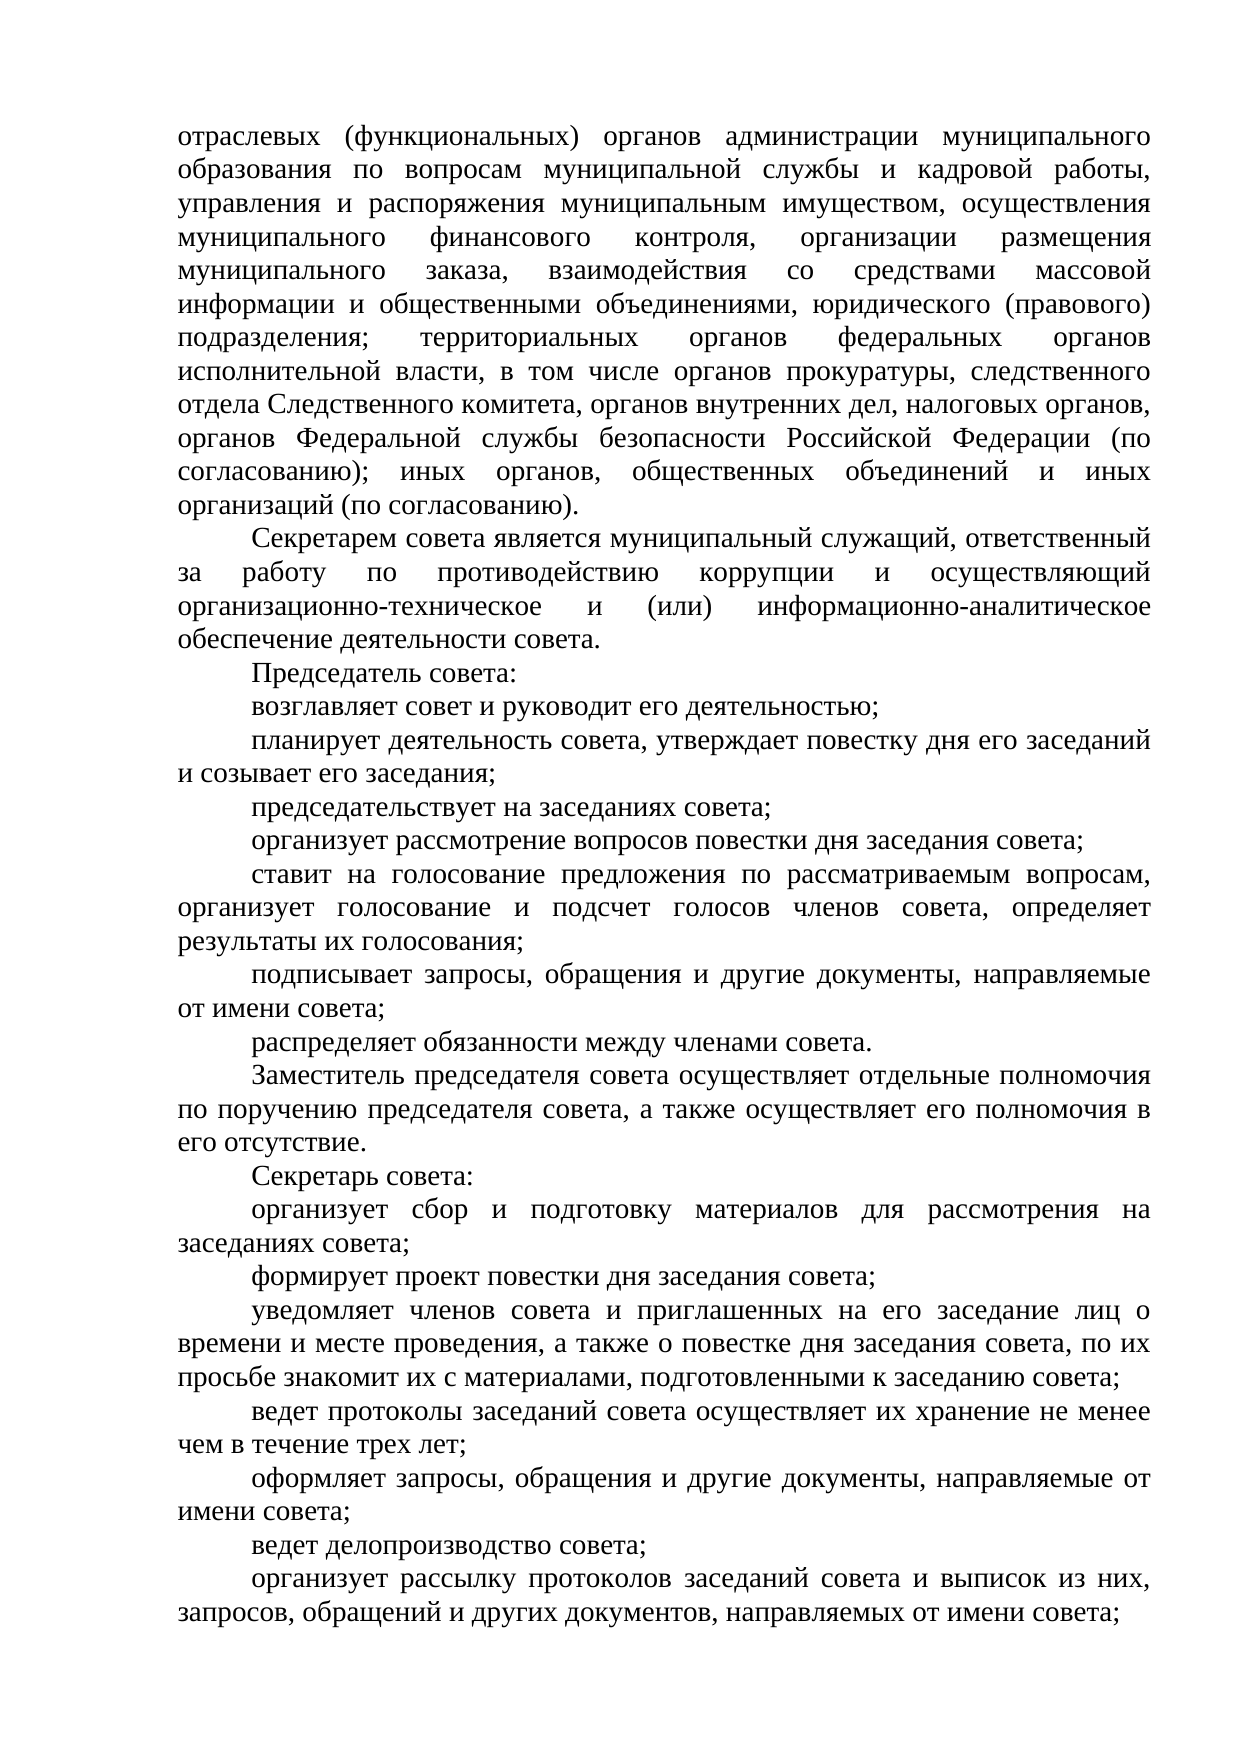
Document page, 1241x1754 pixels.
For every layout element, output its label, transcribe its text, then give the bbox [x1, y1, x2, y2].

text формирует проект повестки дня заседания совета; [177, 1258, 1152, 1292]
text уведомляет членов совета и приглашенных на его заседание лиц о времени и месте проведения, а также о повестке дня заседания совета, по их просьбе знакомит их с материалами, подготовленными к заседанию совета; [177, 1292, 1152, 1393]
text распределяет обязанности между членами совета. [177, 1024, 1152, 1057]
text Секретарь совета: [177, 1158, 1152, 1191]
text оформляет запросы, обращения и другие документы, направляемые от имени совета; [177, 1460, 1152, 1527]
text ведет протоколы заседаний совета осуществляет их хранение не менее чем в течение трех лет; [177, 1393, 1152, 1460]
text организует рассмотрение вопросов повестки дня заседания совета; [177, 822, 1152, 856]
text возглавляет совет и руководит его деятельностью; [177, 688, 1152, 722]
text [177, 118, 1152, 521]
text организует рассылку протоколов заседаний совета и выписок из них, запросов, обращений и других документов, направляемых от имени совета; [177, 1560, 1152, 1627]
text Секретарем совета является муниципальный служащий, ответственный за работу по противодействию коррупции и осуществляющий организационно-техническое и (или) информационно-аналитическое обеспечение деятельности совета. [177, 521, 1152, 655]
text планирует деятельность совета, утверждает повестку дня его заседаний и созывает его заседания; [177, 722, 1152, 789]
text Председатель совета: [177, 655, 1152, 688]
text организует сбор и подготовку материалов для рассмотрения на заседаниях совета; [177, 1191, 1152, 1258]
text председательствует на заседаниях совета; [177, 789, 1152, 822]
text ставит на голосование предложения по рассматриваемым вопросам, организует голосование и подсчет голосов членов совета, определяет результаты их голосования; [177, 856, 1152, 957]
text ведет делопроизводство совета; [177, 1527, 1152, 1560]
text Заместитель председателя совета осуществляет отдельные полномочия по поручению председателя совета, а также осуществляет его полномочия в его отсутствие. [177, 1057, 1152, 1158]
text подписывает запросы, обращения и другие документы, направляемые от имени совета; [177, 957, 1152, 1024]
